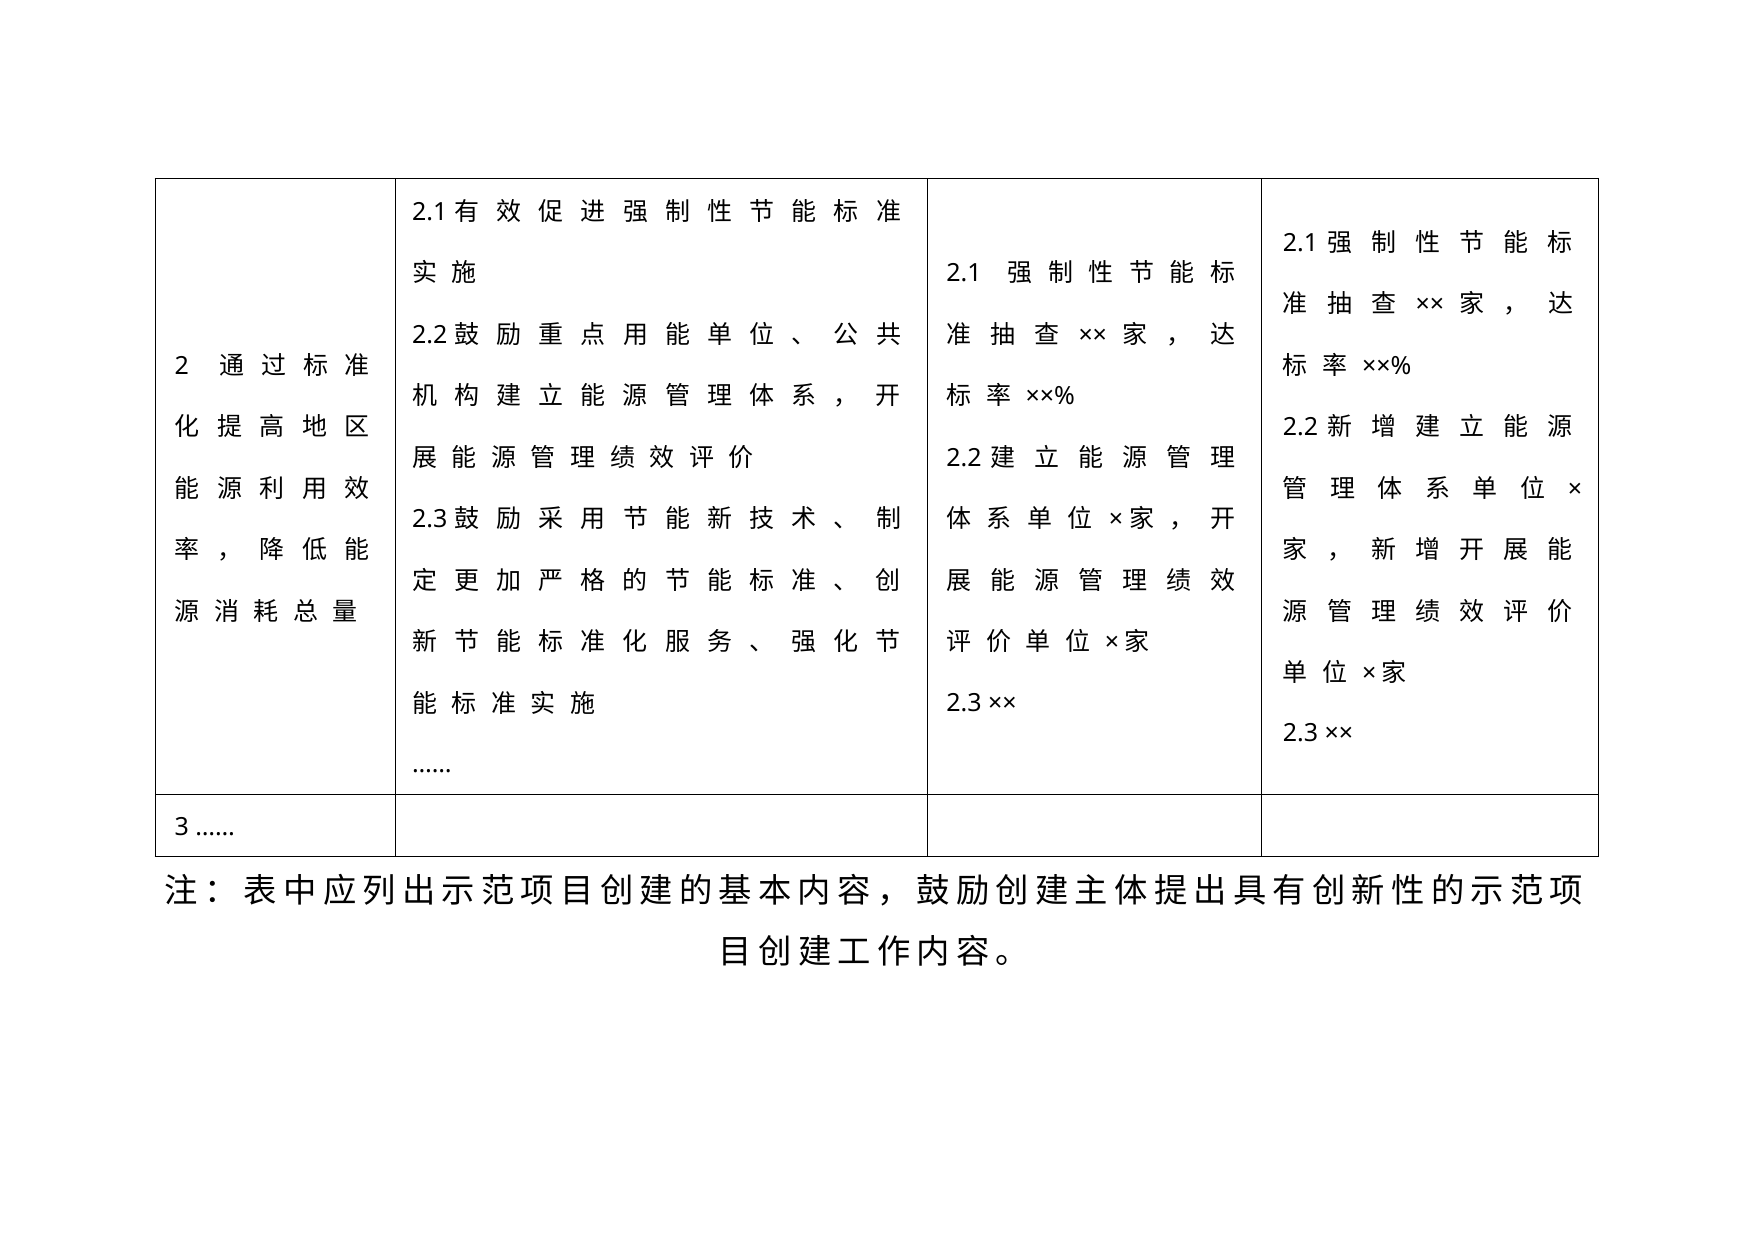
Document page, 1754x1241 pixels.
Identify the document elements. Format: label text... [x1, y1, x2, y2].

table_cell 3 …… [156, 795, 395, 856]
table_cell [396, 795, 927, 856]
table_cell 2.1 强制性节能标准抽查××家，达标率××% 2.2建立能源管理体系单位×家，开展能源管理绩效评价单位×家 2.3 ×× [928, 179, 1261, 793]
table_cell 2.1强制性节能标准抽查××家，达标率××% 2.2新增建立能源管理体系单位×家，新增开展能源管理绩效评价单位×家 2.3 ×× [1262, 179, 1598, 793]
table_cell 2 通过标准化提高地区能源利用效率，降低能源消耗总量 [156, 179, 395, 793]
text 注：表中应列出示范项目创建的基本内容，鼓励创建主体提出具有创新性的示范项目创建工作内容。 [154, 857, 1599, 980]
table_cell [928, 795, 1261, 856]
table_cell 2.1有效促进强制性节能标准实施 2.2鼓励重点用能单位、公共机构建立能源管理体系，开展能源管理绩效评价 2.3鼓励采用节能新技术、制定更加严格的节能标准、创新节能标准化服务、强化节能标准实施 …… [396, 179, 927, 793]
table_cell [1262, 795, 1598, 856]
